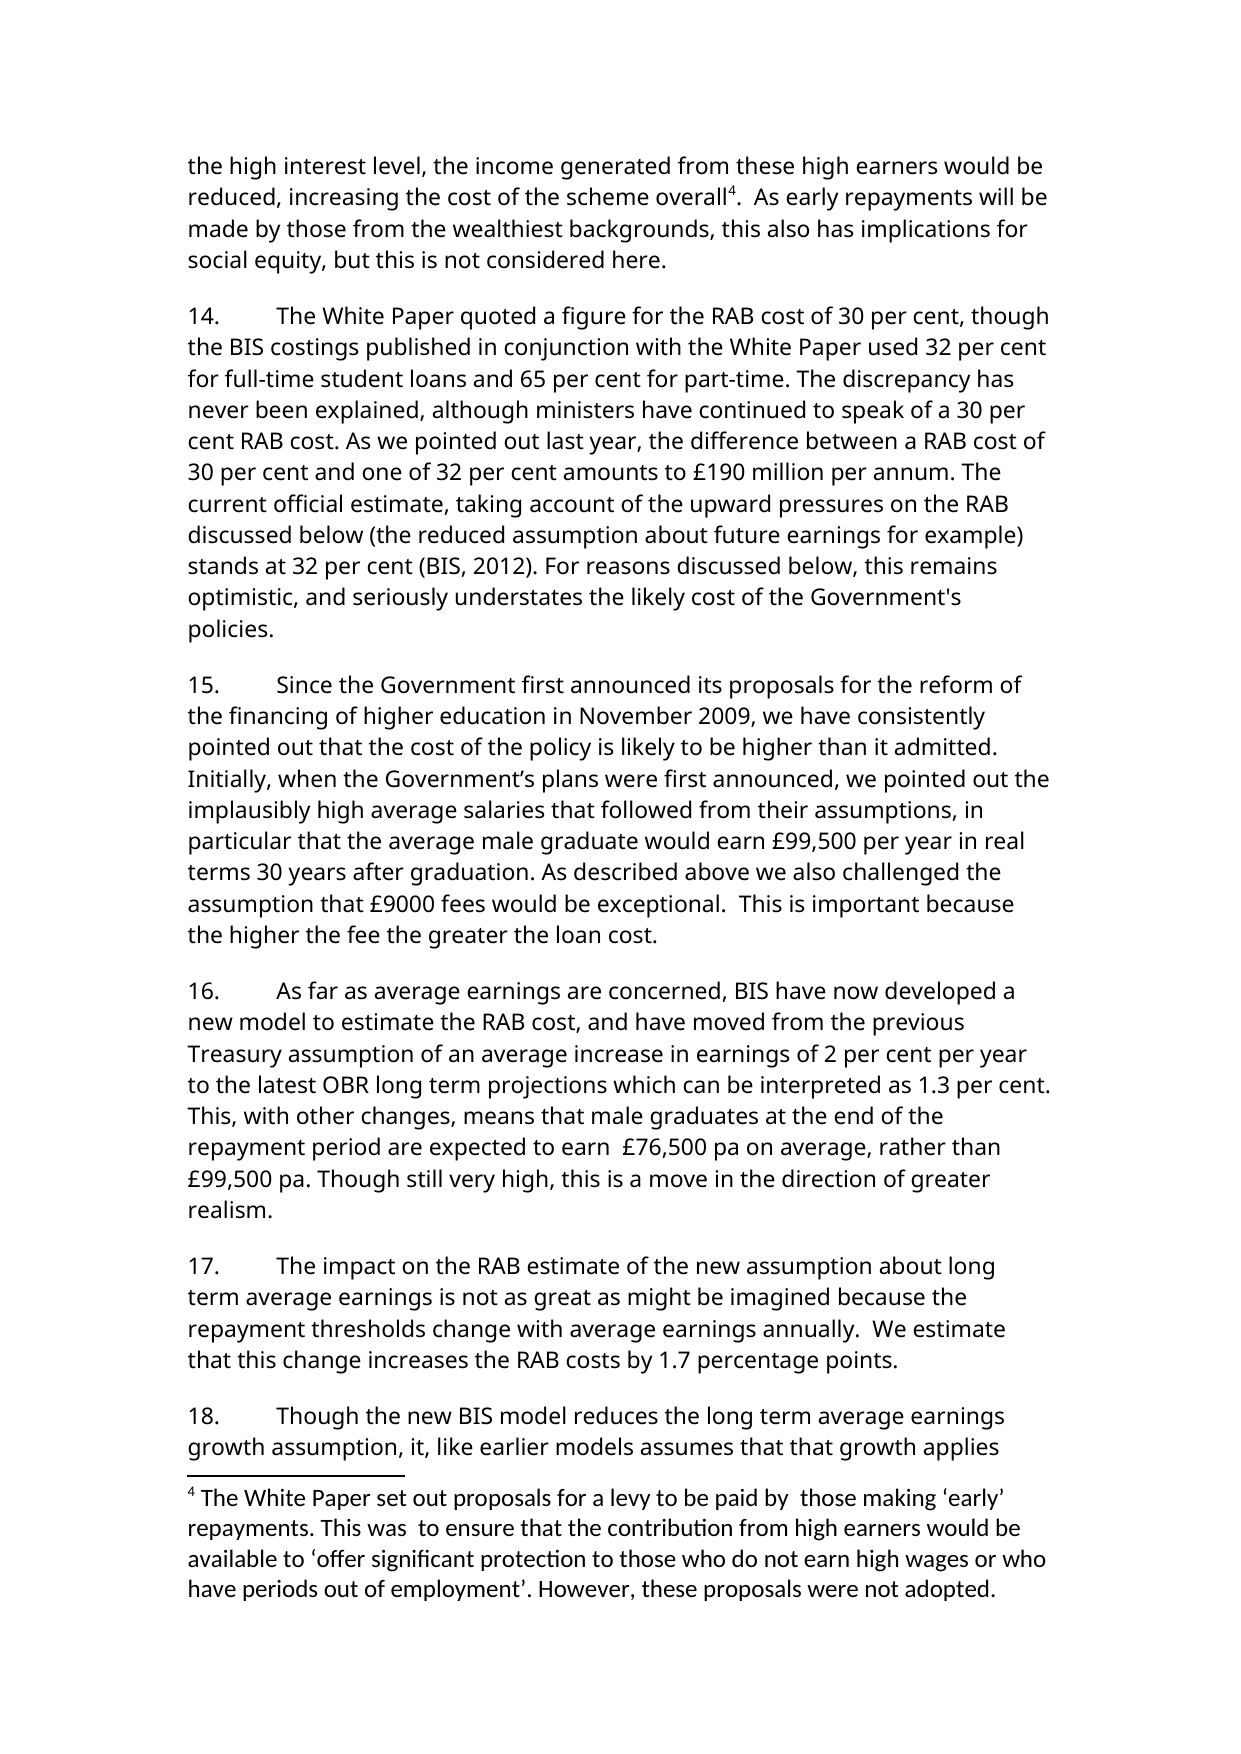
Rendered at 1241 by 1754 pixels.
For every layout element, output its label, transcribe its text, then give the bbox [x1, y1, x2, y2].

list The impact on the RAB estimate of the new assumption about long term average earnings is not as great as might be imagined because the repayment thresholds change with average earnings annually. We estimate that this change increases the RAB costs by 1.7 percentage points. [187, 1250, 1053, 1375]
list Since the Government first announced its proposals for the reform of the financing of higher education in November 2009, we have consistently pointed out that the cost of the policy is likely to be higher than it admitted. Initially, when the Government’s plans were first announced, we pointed out the implausibly high average salaries that followed from their assumptions, in particular that the average male graduate would earn £99,500 per year in real terms 30 years after graduation. As described above we also challenged the assumption that £9000 fees would be exceptional. This is important because the higher the fee the greater the loan cost. [187, 669, 1053, 950]
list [187, 1400, 1053, 1462]
list As far as average earnings are concerned, BIS have now developed a new model to estimate the RAB cost, and have moved from the previous Treasury assumption of an average increase in earnings of 2 per cent per year to the latest OBR long term projections which can be interpreted as 1.3 per cent. This, with other changes, means that male graduates at the end of the repayment period are expected to earn £76,500 pa on average, rather than £99,500 pa. Though still very high, this is a move in the direction of greater realism. [187, 975, 1053, 1225]
list The White Paper quoted a figure for the RAB cost of 30 per cent, though the BIS costings published in conjunction with the White Paper used 32 per cent for full-time student loans and 65 per cent for part-time. The discrepancy has never been explained, although ministers have continued to speak of a 30 per cent RAB cost. As we pointed out last year, the difference between a RAB cost of 30 per cent and one of 32 per cent amounts to £190 million per annum. The current official estimate, taking account of the upward pressures on the RAB discussed below (the reduced assumption about future earnings for example) stands at 32 per cent (BIS, 2012). For reasons discussed below, this remains optimistic, and seriously understates the likely cost of the Government's policies. [187, 300, 1053, 644]
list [187, 150, 1053, 275]
